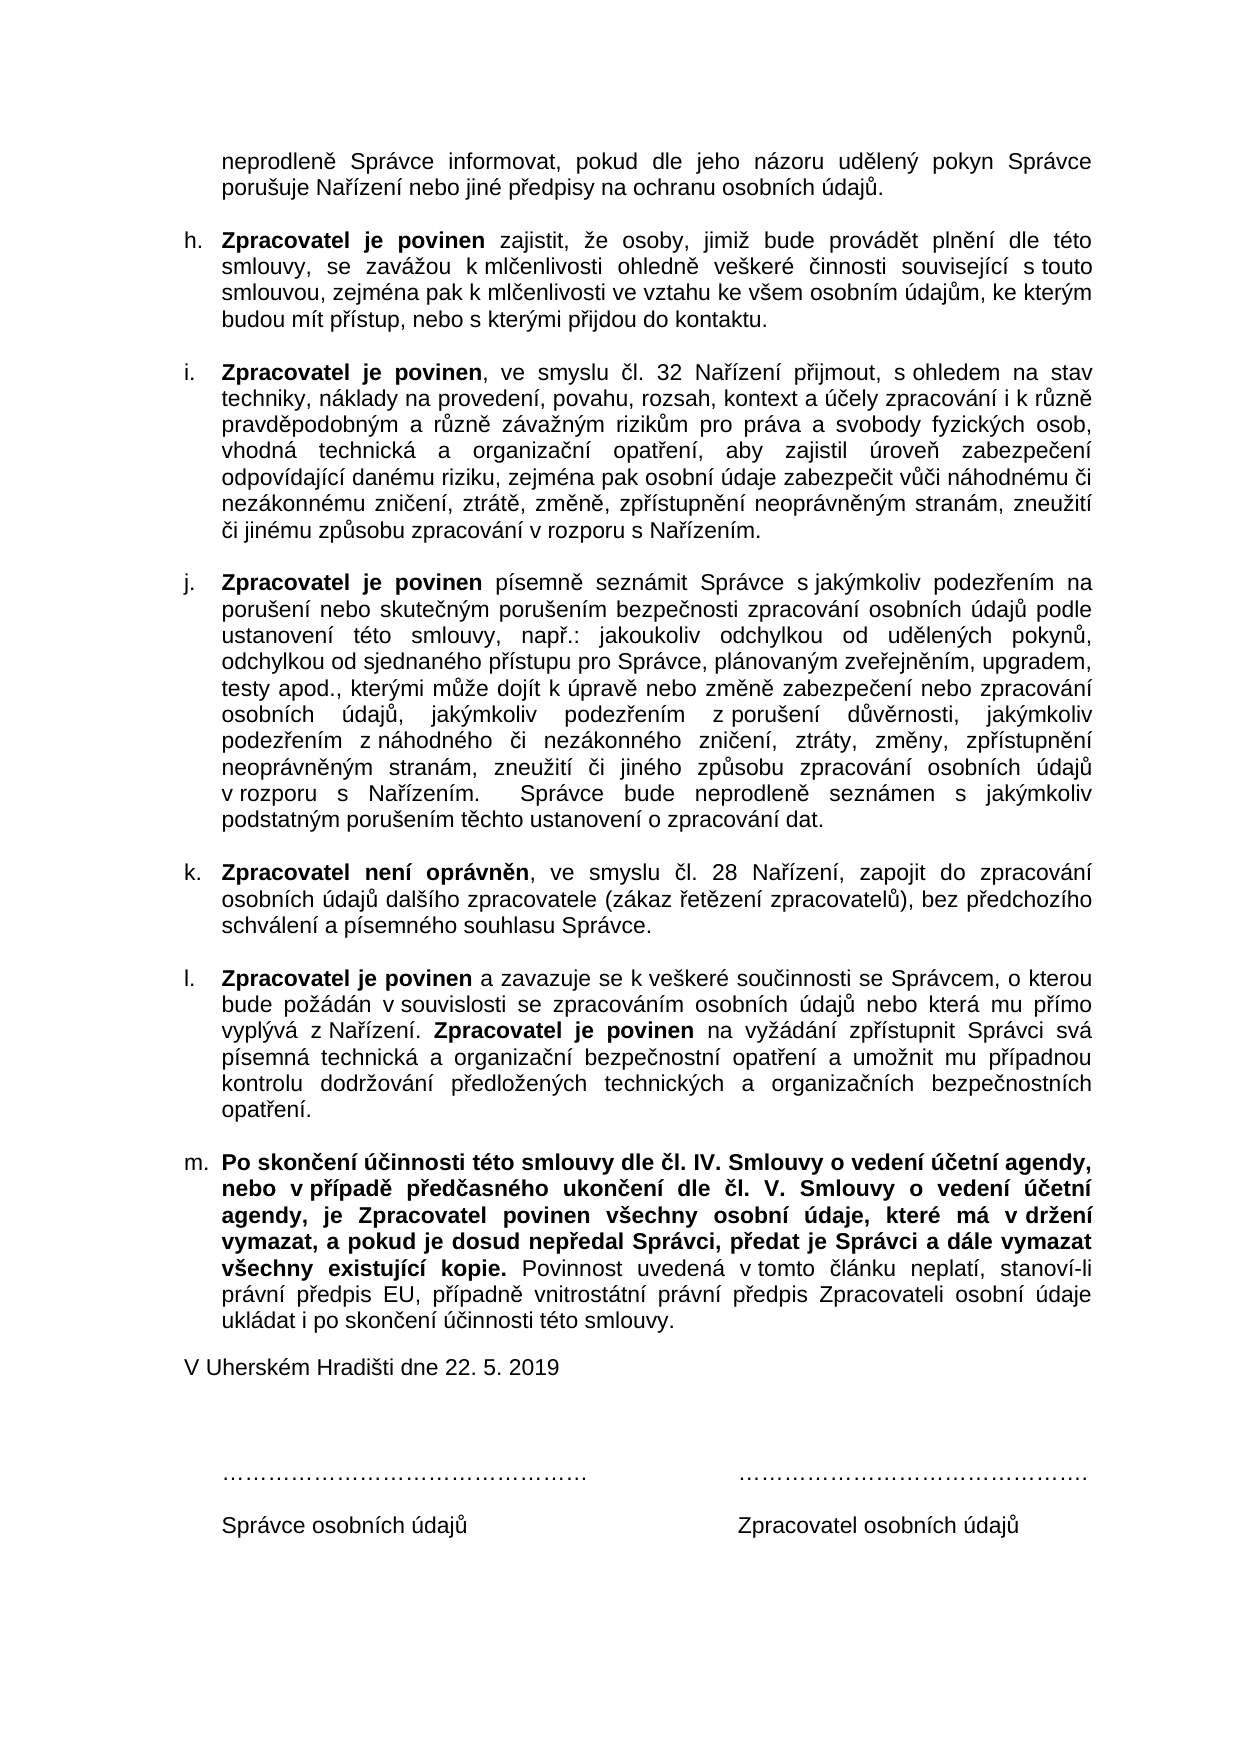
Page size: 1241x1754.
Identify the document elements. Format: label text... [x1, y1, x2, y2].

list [184, 148, 1093, 200]
text V Uherském Hradišti dne 22. 5. 2019 [184, 1354, 1093, 1381]
list Zpracovatel je povinen zajistit, že osoby, jimiž bude provádět plnění dle této smlouvy, se zavážou k mlčenlivosti ohledně veškeré činnosti související s touto smlouvou, zejména pak k mlčenlivosti ve vztahu ke všem osobním údajům, ke kterým budou mít přístup, nebo s kterými přijdou do kontaktu. [184, 227, 1093, 332]
list Zpracovatel je povinen, ve smyslu čl. 32 Nařízení přijmout, s ohledem na stav techniky, náklady na provedení, povahu, rozsah, kontext a účely zpracování i k různě pravděpodobným a různě závažným rizikům pro práva a svobody fyzických osob, vhodná technická a organizační opatření, aby zajistil úroveň zabezpečení odpovídající danému riziku, zejména pak osobní údaje zabezpečit vůči náhodnému či nezákonnému zničení, ztrátě, změně, zpřístupnění neoprávněným stranám, zneužití či jinému způsobu zpracování v rozporu s Nařízením. [184, 358, 1093, 543]
list Po skončení účinnosti této smlouvy dle čl. IV. Smlouvy o vedení účetní agendy, nebo v případě předčasného ukončení dle čl. V. Smlouvy o vedení účetní agendy, je Zpracovatel povinen všechny osobní údaje, které má v držení vymazat, a pokud je dosud nepředal Správci, předat je Správci a dále vymazat všechny existující kopie. Povinnost uvedená v tomto článku neplatí, stanoví-li právní předpis EU, případně vnitrostátní právní předpis Zpracovateli osobní údaje ukládat i po skončení účinnosti této smlouvy. [184, 1149, 1093, 1333]
text Správce osobních údajů Zpracovatel osobních údajů [148, 1512, 1093, 1538]
list Zpracovatel není oprávněn, ve smyslu čl. 28 Nařízení, zapojit do zpracování osobních údajů dalšího zpracovatele (zákaz řetězení zpracovatelů), bez předchozího schválení a písemného souhlasu Správce. [184, 859, 1093, 938]
list Zpracovatel je povinen a zavazuje se k veškeré součinnosti se Správcem, o kterou bude požádán v souvislosti se zpracováním osobních údajů nebo která mu přímo vyplývá z Nařízení. Zpracovatel je povinen na vyžádání zpřístupnit Správci svá písemná technická a organizační bezpečnostní opatření a umožnit mu případnou kontrolu dodržování předložených technických a organizačních bezpečnostních opatření. [184, 964, 1093, 1123]
list Zpracovatel je povinen písemně seznámit Správce s jakýmkoliv podezřením na porušení nebo skutečným porušením bezpečnosti zpracování osobních údajů podle ustanovení této smlouvy, např.: jakoukoliv odchylkou od udělených pokynů, odchylkou od sjednaného přístupu pro Správce, plánovaným zveřejněním, upgradem, testy apod., kterými může dojít k úpravě nebo změně zabezpečení nebo zpracování osobních údajů, jakýmkoliv podezřením z porušení důvěrnosti, jakýmkoliv podezřením z náhodného či nezákonného zničení, ztráty, změny, zpřístupnění neoprávněným stranám, zneužití či jiného způsobu zpracování osobních údajů v rozporu s Nařízením. Správce bude neprodleně seznámen s jakýmkoliv podstatným porušením těchto ustanovení o zpracování dat. [184, 569, 1093, 833]
text ………………………………………… ………………………………………. [184, 1459, 1093, 1486]
